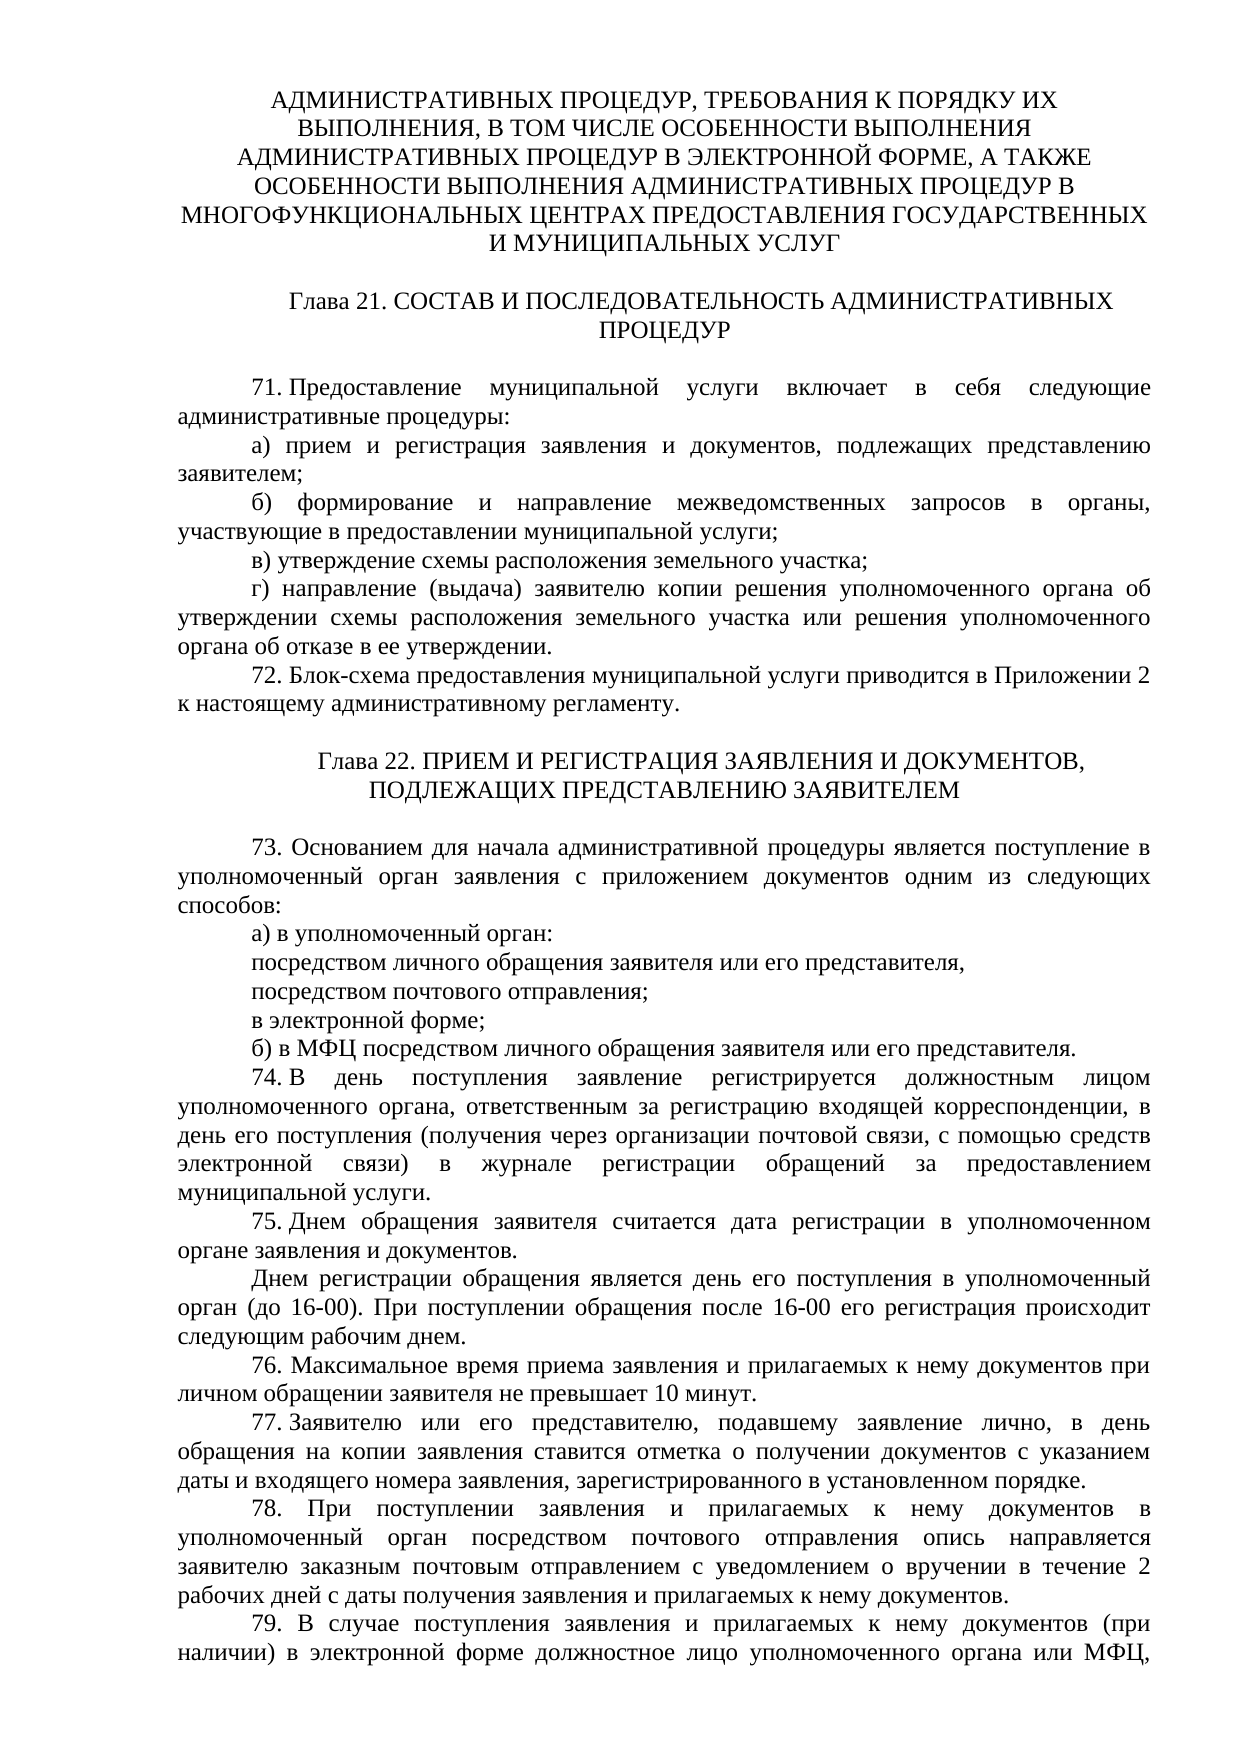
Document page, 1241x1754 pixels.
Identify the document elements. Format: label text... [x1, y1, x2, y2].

text б) формирование и направление межведомственных запросов в органы, участвующие в предоставлении муниципальной услуги; [177, 487, 1152, 545]
text в электронной форме; [177, 1005, 1152, 1033]
text посредством личного обращения заявителя или его представителя, [177, 947, 1152, 976]
text 78. При поступлении заявления и прилагаемых к нему документов в уполномоченный орган посредством почтового отправления опись направляется заявителю заказным почтовым отправлением с уведомлением о вручении в течение 2 рабочих дней с даты получения заявления и прилагаемых к нему документов. [177, 1493, 1152, 1608]
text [177, 1608, 1152, 1666]
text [177, 85, 1152, 257]
text а) в уполномоченный орган: [177, 918, 1152, 947]
text 77. Заявителю или его представителю, подавшему заявление лично, в день обращения на копии заявления ставится отметка о получении документов с указанием даты и входящего номера заявления, зарегистрированного в установленном порядке. [177, 1407, 1152, 1493]
text в) утверждение схемы расположения земельного участка; [177, 545, 1152, 573]
text 72. Блок-схема предоставления муниципальной услуги приводится в Приложении 2 к настоящему административному регламенту. [177, 660, 1152, 717]
text 71. Предоставление муниципальной услуги включает в себя следующие административные процедуры: [177, 372, 1152, 430]
text посредством почтового отправления; [177, 976, 1152, 1005]
text Глава 21. СОСТАВ И ПОСЛЕДОВАТЕЛЬНОСТЬ АДМИНИСТРАТИВНЫХ ПРОЦЕДУР [177, 286, 1152, 343]
text Днем регистрации обращения является день его поступления в уполномоченный орган (до 16-00). При поступлении обращения после 16-00 его регистрация происходит следующим рабочим днем. [177, 1263, 1152, 1350]
text 75. Днем обращения заявителя считается дата регистрации в уполномоченном органе заявления и документов. [177, 1206, 1152, 1263]
text 73. Основанием для начала административной процедуры является поступление в уполномоченный орган заявления с приложением документов одним из следующих способов: [177, 832, 1152, 918]
text г) направление (выдача) заявителю копии решения уполномоченного органа об утверждении схемы расположения земельного участка или решения уполномоченного органа об отказе в ее утверждении. [177, 573, 1152, 660]
text б) в МФЦ посредством личного обращения заявителя или его представителя. [177, 1033, 1152, 1062]
text 74. В день поступления заявление регистрируется должностным лицом уполномоченного органа, ответственным за регистрацию входящей корреспонденции, в день его поступления (получения через организации почтовой связи, с помощью средств электронной связи) в журнале регистрации обращений за предоставлением муниципальной услуги. [177, 1062, 1152, 1206]
text а) прием и регистрация заявления и документов, подлежащих представлению заявителем; [177, 430, 1152, 487]
text 76. Максимальное время приема заявления и прилагаемых к нему документов при личном обращении заявителя не превышает 10 минут. [177, 1350, 1152, 1407]
text Глава 22. Прием и регистрация заявления и документов, подлежащих представлению заявителем [177, 746, 1152, 803]
